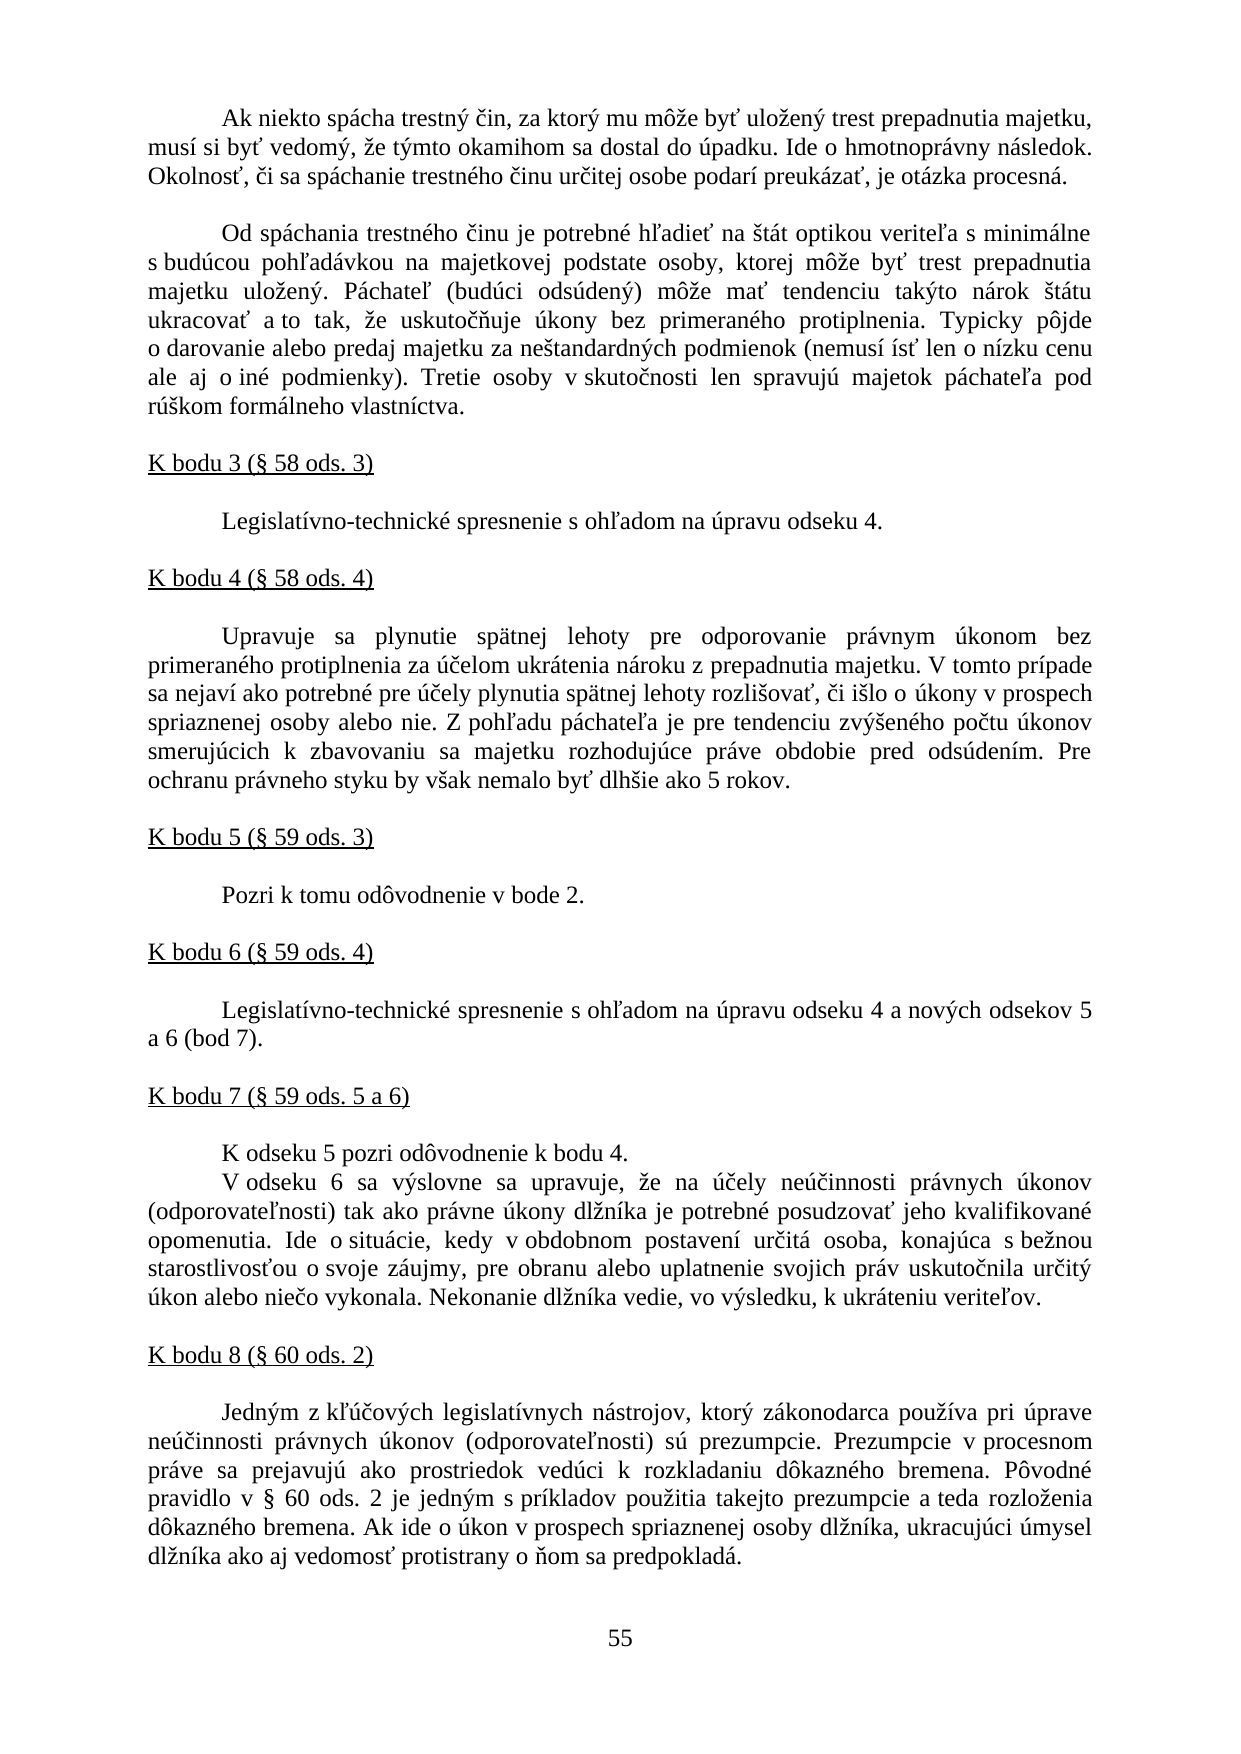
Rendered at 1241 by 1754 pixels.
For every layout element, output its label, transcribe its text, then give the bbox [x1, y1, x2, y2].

text Pozri k tomu odôvodnenie v bode 2. [148, 880, 1092, 908]
text K bodu 4 (§ 58 ods. 4) [148, 563, 1092, 592]
text K bodu 8 (§ 60 ods. 2) [148, 1340, 1092, 1368]
text K odseku 5 pozri odôvodnenie k bodu 4. [148, 1138, 1092, 1167]
text Legislatívno-technické spresnenie s ohľadom na úpravu odseku 4 a nových odsekov 5 a 6 (bod 7). [148, 995, 1092, 1052]
text K bodu 5 (§ 59 ods. 3) [148, 822, 1092, 851]
text Upravuje sa plynutie spätnej lehoty pre odporovanie právnym úkonom bez primeraného protiplnenia za účelom ukrátenia nároku z prepadnutia majetku. V tomto prípade sa nejaví ako potrebné pre účely plynutia spätnej lehoty rozlišovať, či išlo o úkony v prospech spriaznenej osoby alebo nie. Z pohľadu páchateľa je pre tendenciu zvýšeného počtu úkonov smerujúcich k zbavovaniu sa majetku rozhodujúce práve obdobie pred odsúdením. Pre ochranu právneho styku by však nemalo byť dlhšie ako 5 rokov. [148, 621, 1092, 793]
text V odseku 6 sa výslovne sa upravuje, že na účely neúčinnosti právnych úkonov (odporovateľnosti) tak ako právne úkony dlžníka je potrebné posudzovať jeho kvalifikované opomenutia. Ide o situácie, kedy v obdobnom postavení určitá osoba, konajúca s bežnou starostlivosťou o svoje záujmy, pre obranu alebo uplatnenie svojich práv uskutočnila určitý úkon alebo niečo vykonala. Nekonanie dlžníka vedie, vo výsledku, k ukráteniu veriteľov. [148, 1167, 1092, 1311]
text K bodu 3 (§ 58 ods. 3) [148, 448, 1092, 477]
text K bodu 7 (§ 59 ods. 5 a 6) [148, 1081, 1092, 1110]
text Legislatívno-technické spresnenie s ohľadom na úpravu odseku 4. [148, 506, 1092, 535]
text Jedným z kľúčových legislatívnych nástrojov, ktorý zákonodarca používa pri úprave neúčinnosti právnych úkonov (odporovateľnosti) sú prezumpcie. Prezumpcie v procesnom práve sa prejavujú ako prostriedok vedúci k rozkladaniu dôkazného bremena. Pôvodné pravidlo v § 60 ods. 2 je jedným s príkladov použitia takejto prezumpcie a teda rozloženia dôkazného bremena. Ak ide o úkon v prospech spriaznenej osoby dlžníka, ukracujúci úmysel dlžníka ako aj vedomosť protistrany o ňom sa predpokladá. [148, 1397, 1092, 1570]
text Ak niekto spácha trestný čin, za ktorý mu môže byť uložený trest prepadnutia majetku, musí si byť vedomý, že týmto okamihom sa dostal do úpadku. Ide o hmotnoprávny následok. Okolnosť, či sa spáchanie trestného činu určitej osobe podarí preukázať, je otázka procesná. [148, 103, 1092, 190]
text Od spáchania trestného činu je potrebné hľadieť na štát optikou veriteľa s minimálne s budúcou pohľadávkou na majetkovej podstate osoby, ktorej môže byť trest prepadnutia majetku uložený. Páchateľ (budúci odsúdený) môže mať tendenciu takýto nárok štátu ukracovať a to tak, že uskutočňuje úkony bez primeraného protiplnenia. Typicky pôjde o darovanie alebo predaj majetku za neštandardných podmienok (nemusí ísť len o nízku cenu ale aj o iné podmienky). Tretie osoby v skutočnosti len spravujú majetok páchateľa pod rúškom formálneho vlastníctva. [148, 218, 1092, 420]
text K bodu 6 (§ 59 ods. 4) [148, 937, 1092, 966]
